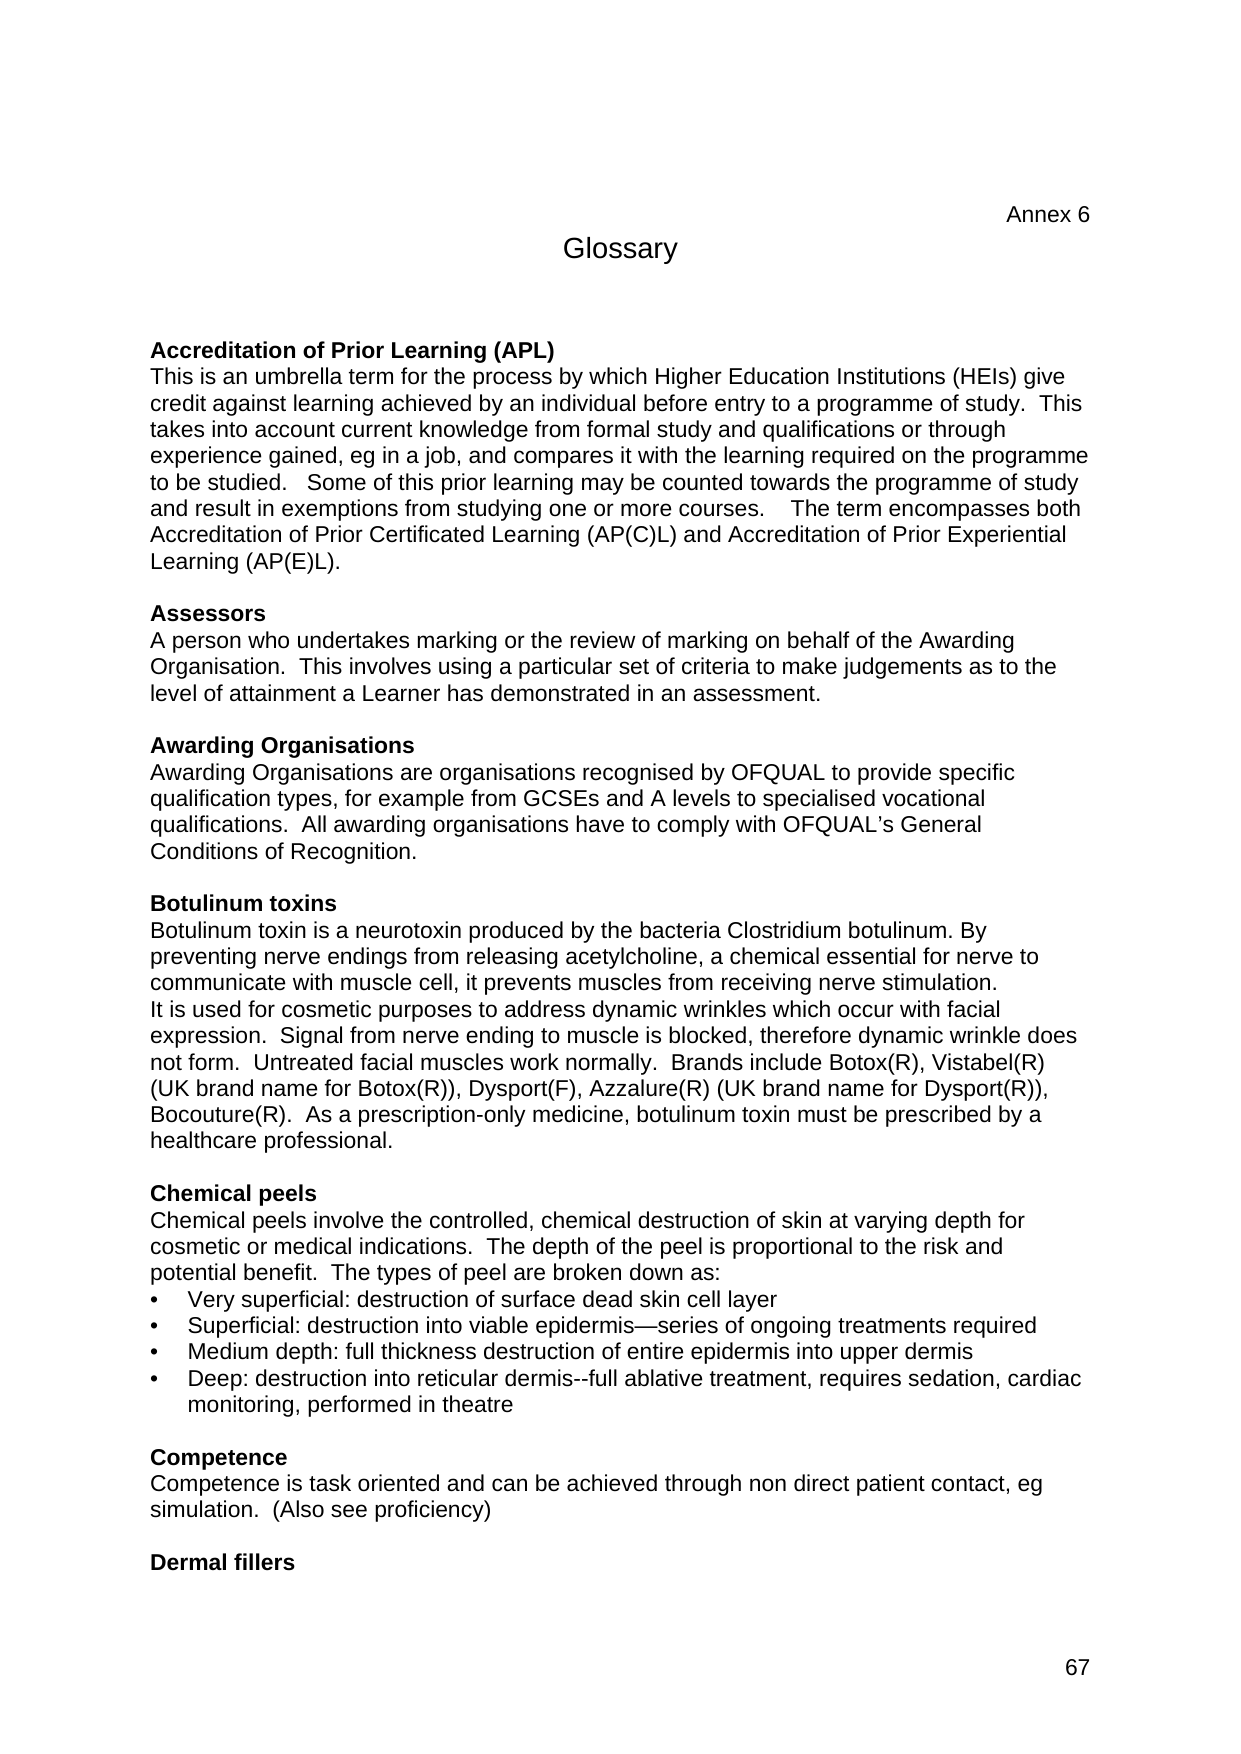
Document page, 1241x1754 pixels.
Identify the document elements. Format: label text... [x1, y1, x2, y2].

text Assessors [150, 600, 1090, 627]
list Very superficial: destruction of surface dead skin cell layer [150, 1286, 1090, 1312]
text Dermal fillers [150, 1549, 1090, 1576]
text This is an umbrella term for the process by which Higher Education Institutions (HEIs) give credit against learning achieved by an individual before entry to a programme of study. This takes into account current knowledge from formal study and qualifications or through experience gained, eg in a job, and compares it with the learning required on the programme to be studied. Some of this prior learning may be counted towards the programme of study and result in exemptions from studying one or more courses. The term encompasses both Accreditation of Prior Certificated Learning (AP(C)L) and Accreditation of Prior Experiential Learning (AP(E)L). [150, 363, 1090, 574]
text It is used for cosmetic purposes to address dynamic wrinkles which occur with facial expression. Signal from nerve ending to muscle is blocked, therefore dynamic wrinkle does not form. Untreated facial muscles work normally. Brands include Botox(R), Vistabel(R) (UK brand name for Botox(R)), Dysport(F), Azzalure(R) (UK brand name for Dysport(R)), Bocouture(R). As a prescription-only medicine, botulinum toxin must be prescribed by a healthcare professional. [150, 996, 1090, 1154]
text Botulinum toxins [150, 890, 1090, 917]
text Awarding Organisations [150, 732, 1090, 758]
text Accreditation of Prior Learning (APL) [150, 337, 1090, 363]
text A person who undertakes marking or the review of marking on behalf of the Awarding Organisation. This involves using a particular set of criteria to make judgements as to the level of attainment a Learner has demonstrated in an assessment. [150, 627, 1090, 706]
text Annex 6 [150, 201, 1090, 227]
text Chemical peels involve the controlled, chemical destruction of skin at varying depth for cosmetic or medical indications. The depth of the peel is proportional to the risk and potential benefit. The types of peel are broken down as: [150, 1207, 1090, 1286]
list Deep: destruction into reticular dermis--full ablative treatment, requires sedation, cardiac monitoring, performed in theatre [150, 1365, 1090, 1417]
text Competence [150, 1444, 1090, 1470]
text Glossary [150, 231, 1090, 265]
text Chemical peels [150, 1180, 1090, 1207]
list Medium depth: full thickness destruction of entire epidermis into upper dermis [150, 1338, 1090, 1365]
text Awarding Organisations are organisations recognised by OFQUAL to provide specific qualification types, for example from GCSEs and A levels to specialised vocational qualifications. All awarding organisations have to comply with OFQUAL’s General Conditions of Recognition. [150, 758, 1090, 864]
list Superficial: destruction into viable epidermis—series of ongoing treatments required [150, 1312, 1090, 1338]
text Competence is task oriented and can be achieved through non direct patient contact, eg simulation. (Also see proficiency) [150, 1470, 1090, 1523]
text Botulinum toxin is a neurotoxin produced by the bacteria Clostridium botulinum. By preventing nerve endings from releasing acetylcholine, a chemical essential for nerve to communicate with muscle cell, it prevents muscles from receiving nerve stimulation. [150, 917, 1090, 996]
